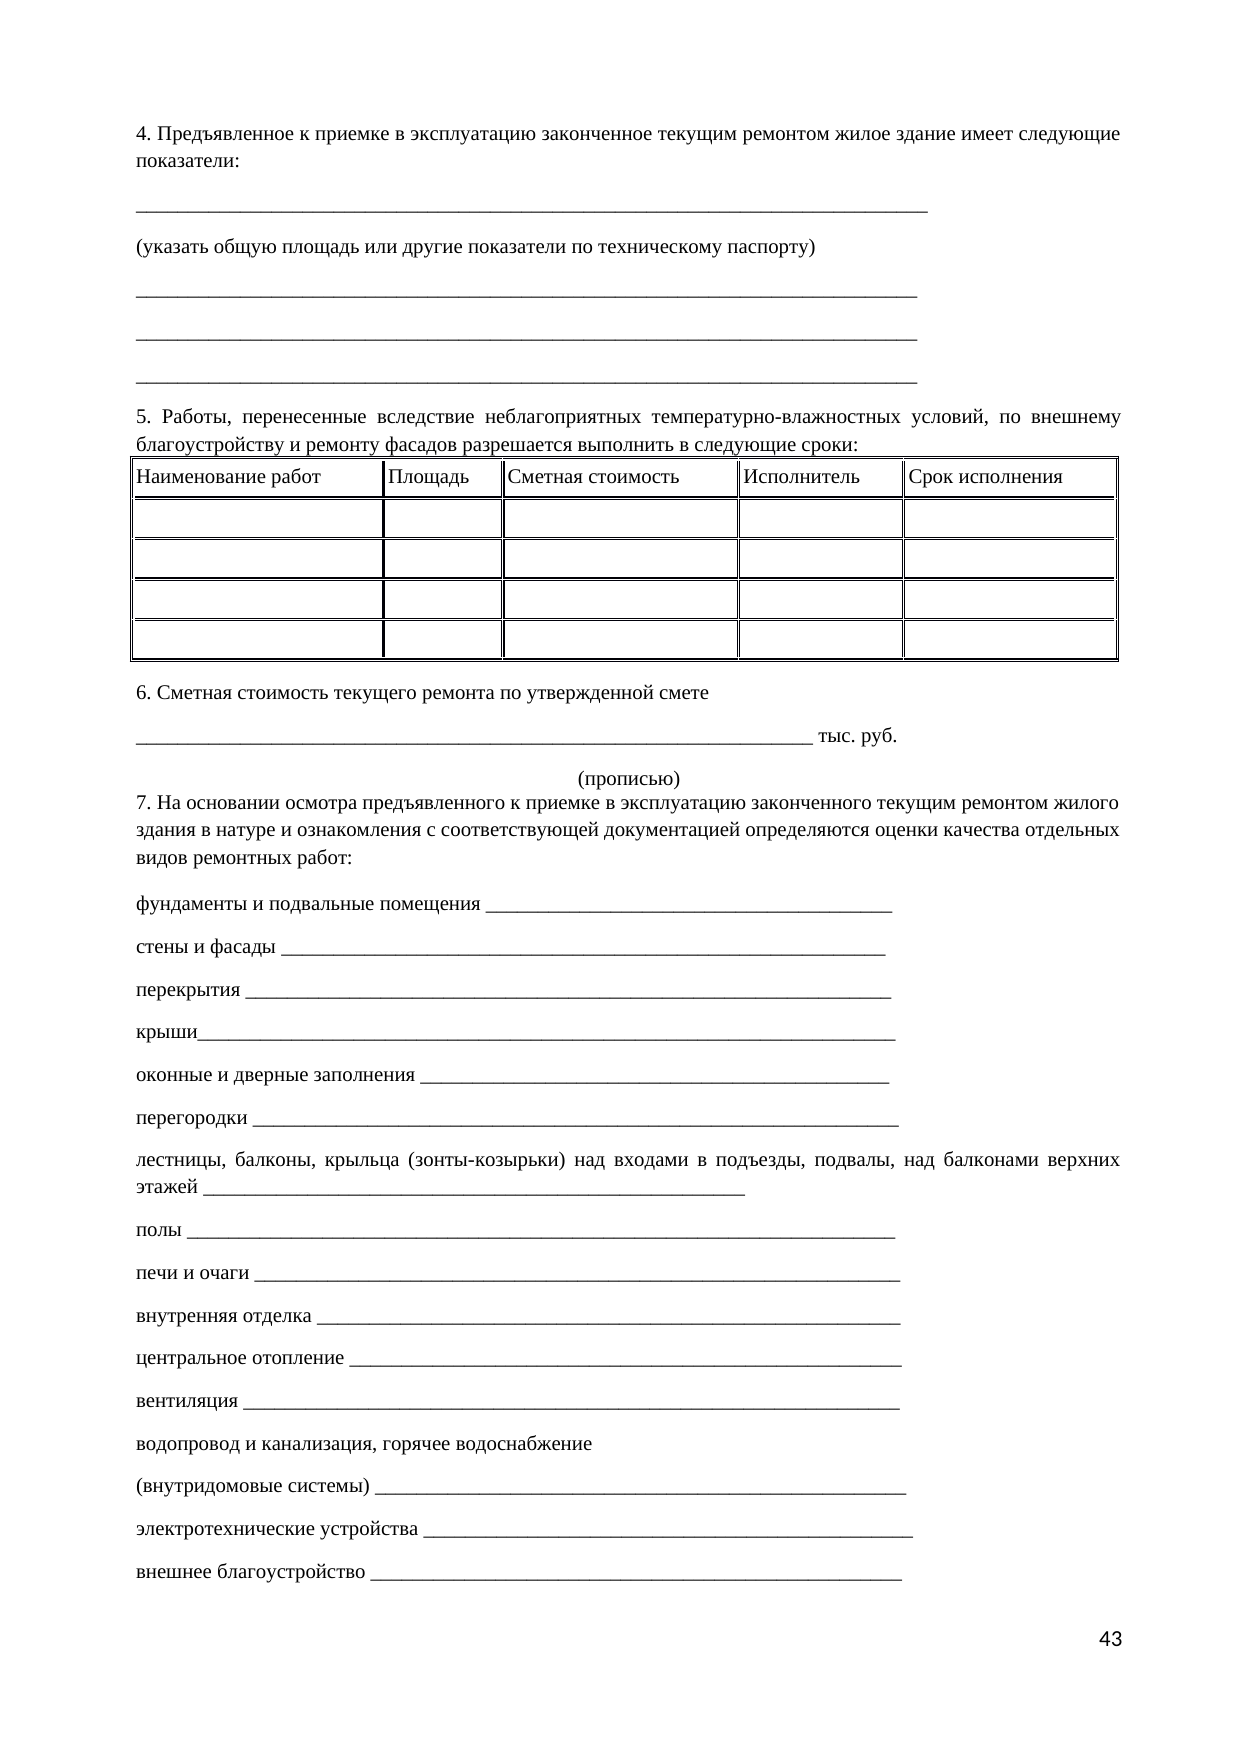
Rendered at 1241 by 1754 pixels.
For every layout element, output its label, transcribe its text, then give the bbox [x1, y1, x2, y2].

text перегородки ______________________________________________________________ [136, 1102, 1122, 1129]
text ___________________________________________________________________________ [136, 359, 1122, 386]
text оконные и дверные заполнения _____________________________________________ [136, 1059, 1122, 1086]
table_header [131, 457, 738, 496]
text 5. Работы, перенесенные вследствие неблагоприятных температурно-влажностных условий, по внешнему благоустройству и ремонту фасадов разрешается выполнить в следующие сроки: [136, 401, 1122, 456]
text (прописью) [136, 762, 1122, 789]
text лестницы, балконы, крыльца (зонты-козырьки) над входами в подъезды, подвалы, над балконами верхних этажей ____________________________________________________ [136, 1144, 1122, 1198]
text водопровод и канализация, горячее водоснабжение [136, 1428, 1122, 1455]
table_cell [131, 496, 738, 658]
text внутренняя отделка ________________________________________________________ [136, 1299, 1122, 1327]
text ___________________________________________________________________________ [136, 273, 1122, 300]
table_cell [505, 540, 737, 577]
text печи и очаги ______________________________________________________________ [136, 1257, 1122, 1284]
text полы ____________________________________________________________________ [136, 1214, 1122, 1241]
text (внутридомовые системы) ___________________________________________________ [136, 1470, 1122, 1497]
text вентиляция _______________________________________________________________ [136, 1385, 1122, 1412]
text электротехнические устройства _______________________________________________ [136, 1513, 1122, 1540]
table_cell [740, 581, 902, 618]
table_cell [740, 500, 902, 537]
text перекрытия ______________________________________________________________ [136, 973, 1122, 1001]
text 7. На основании осмотра предъявленного к приемке в эксплуатацию законченного текущим ремонтом жилого здания в натуре и ознакомления с соответствующей документацией определяются оценки качества отдельных видов ремонтных работ: [136, 789, 1122, 869]
text 4. Предъявленное к приемке в эксплуатацию законченное текущим ремонтом жилое здание имеет следующие показатели: [136, 118, 1122, 172]
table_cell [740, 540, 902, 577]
text ___________________________________________________________________________ [136, 316, 1122, 343]
text крыши___________________________________________________________________ [136, 1016, 1122, 1043]
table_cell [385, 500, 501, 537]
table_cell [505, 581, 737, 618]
text внешнее благоустройство ___________________________________________________ [136, 1556, 1122, 1583]
text (указать общую площадь или другие показатели по техническому паспорту) [136, 231, 1122, 258]
text стены и фасады __________________________________________________________ [136, 931, 1122, 958]
text фундаменты и подвальные помещения _______________________________________ [136, 888, 1122, 915]
text центральное отопление _____________________________________________________ [136, 1342, 1122, 1369]
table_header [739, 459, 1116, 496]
text ____________________________________________________________________________ [136, 188, 1122, 215]
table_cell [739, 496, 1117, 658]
text _________________________________________________________________ тыс. руб. [136, 720, 1122, 747]
text 6. Сметная стоимость текущего ремонта по утвержденной смете [136, 677, 1122, 704]
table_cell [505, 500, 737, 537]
